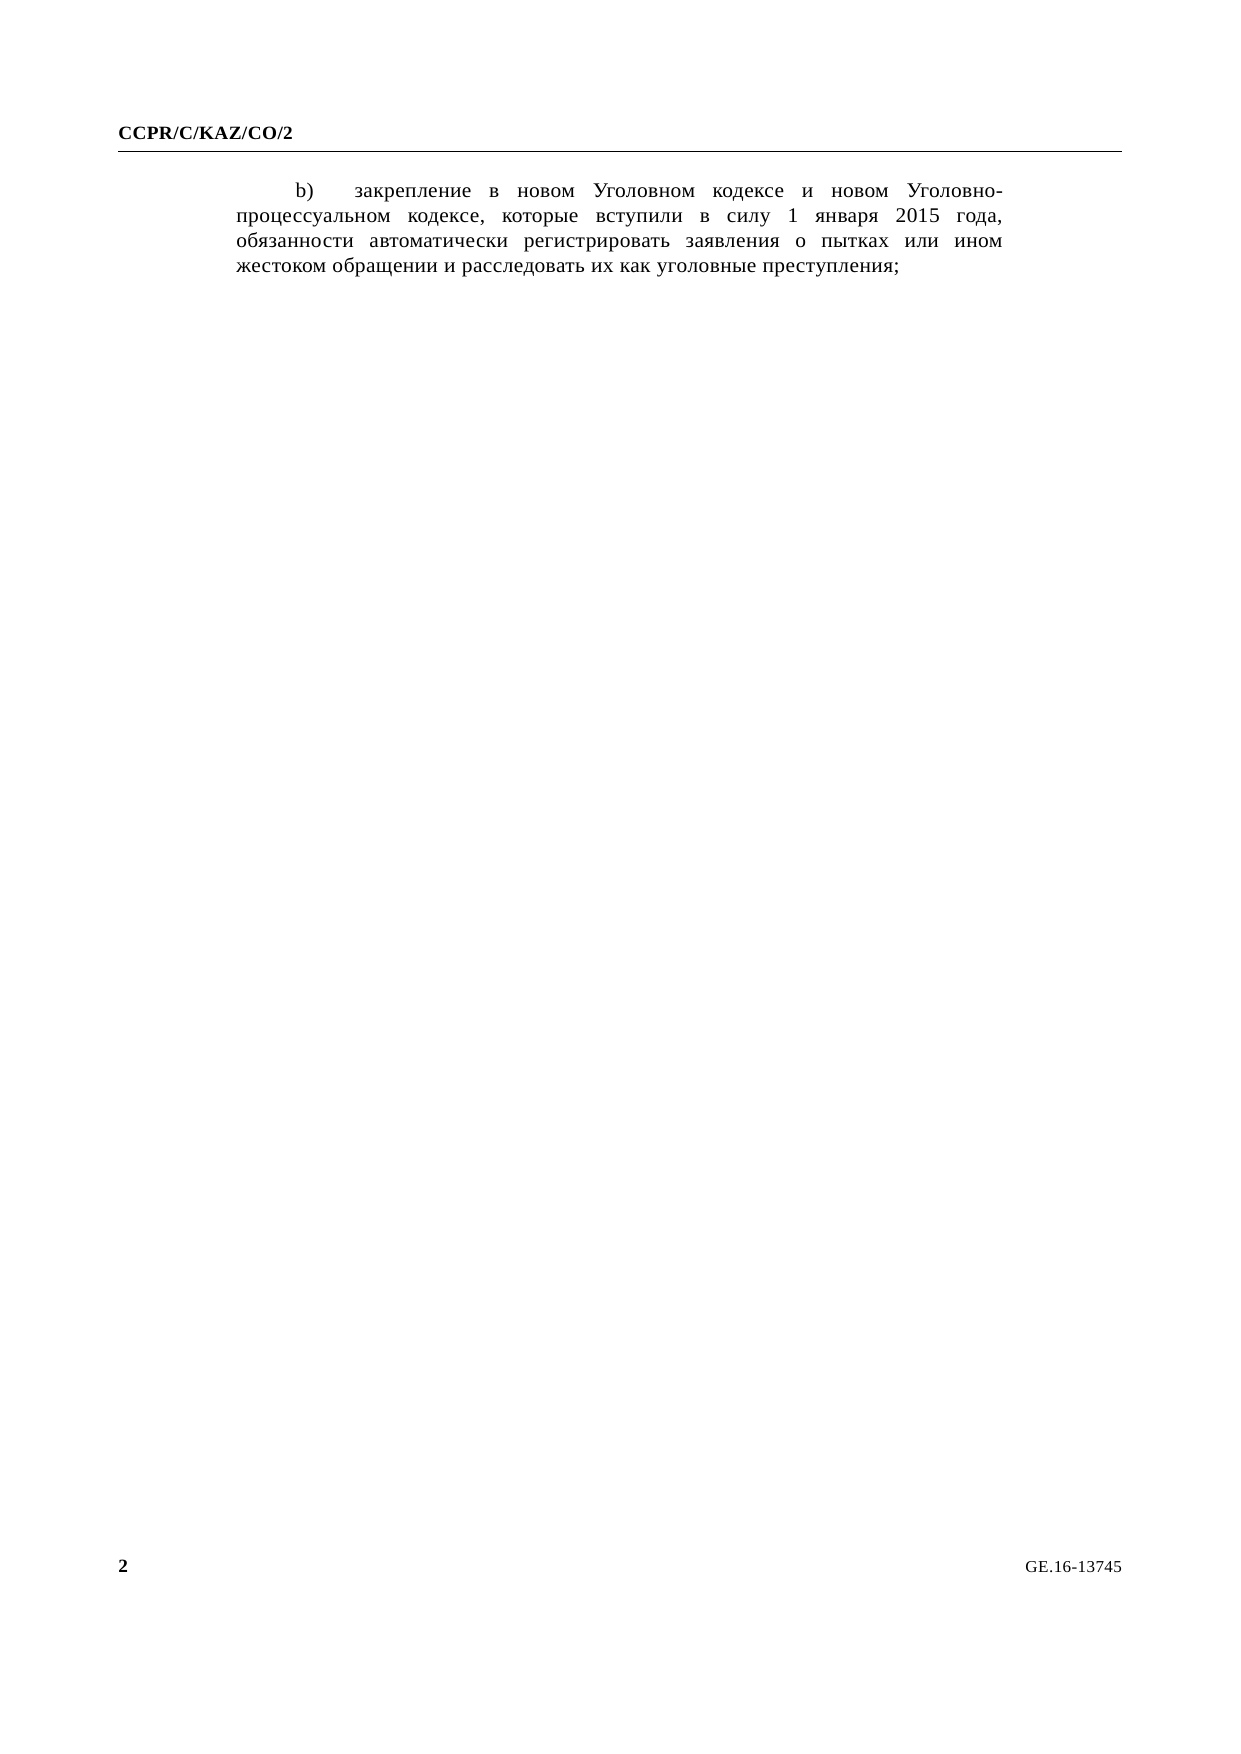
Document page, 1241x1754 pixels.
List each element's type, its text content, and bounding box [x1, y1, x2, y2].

text b) закрепление в новом Уголовном кодексе и новом Уголовно-процессуальном кодексе, которые вступили в силу 1 января 2015 года, обязанности автоматически регистрировать заявления о пытках или ином жестоком обращении и расследовать их как уголовные преступления; [236, 177, 1004, 277]
